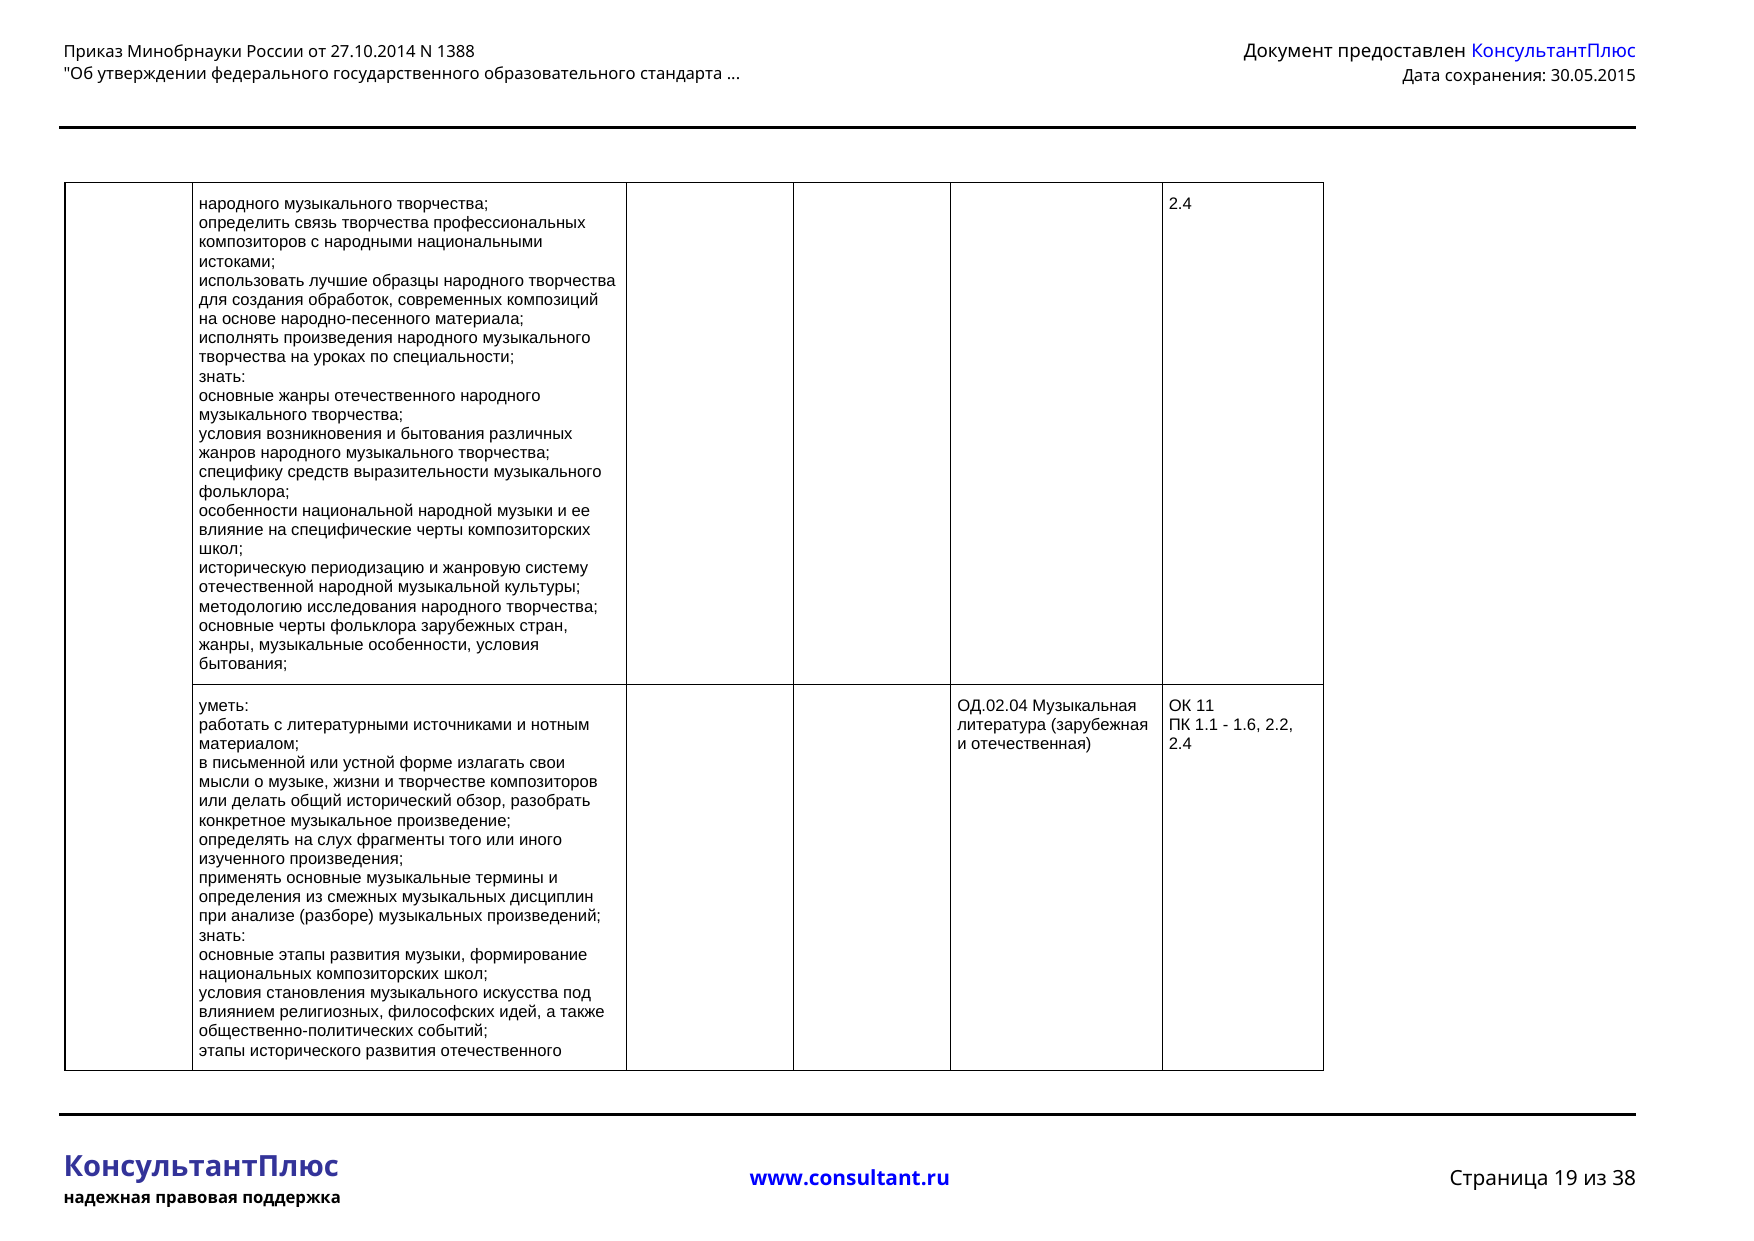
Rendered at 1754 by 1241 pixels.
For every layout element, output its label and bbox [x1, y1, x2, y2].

table_cell [627, 685, 793, 1070]
table_cell [794, 685, 950, 1070]
table_cell [951, 685, 1162, 1070]
table_cell [627, 183, 793, 684]
table_cell [1163, 183, 1323, 684]
table_cell [193, 183, 626, 684]
table_cell [1163, 685, 1323, 1070]
table_cell [951, 183, 1162, 684]
table_cell [193, 685, 626, 1070]
table_cell [794, 183, 950, 684]
